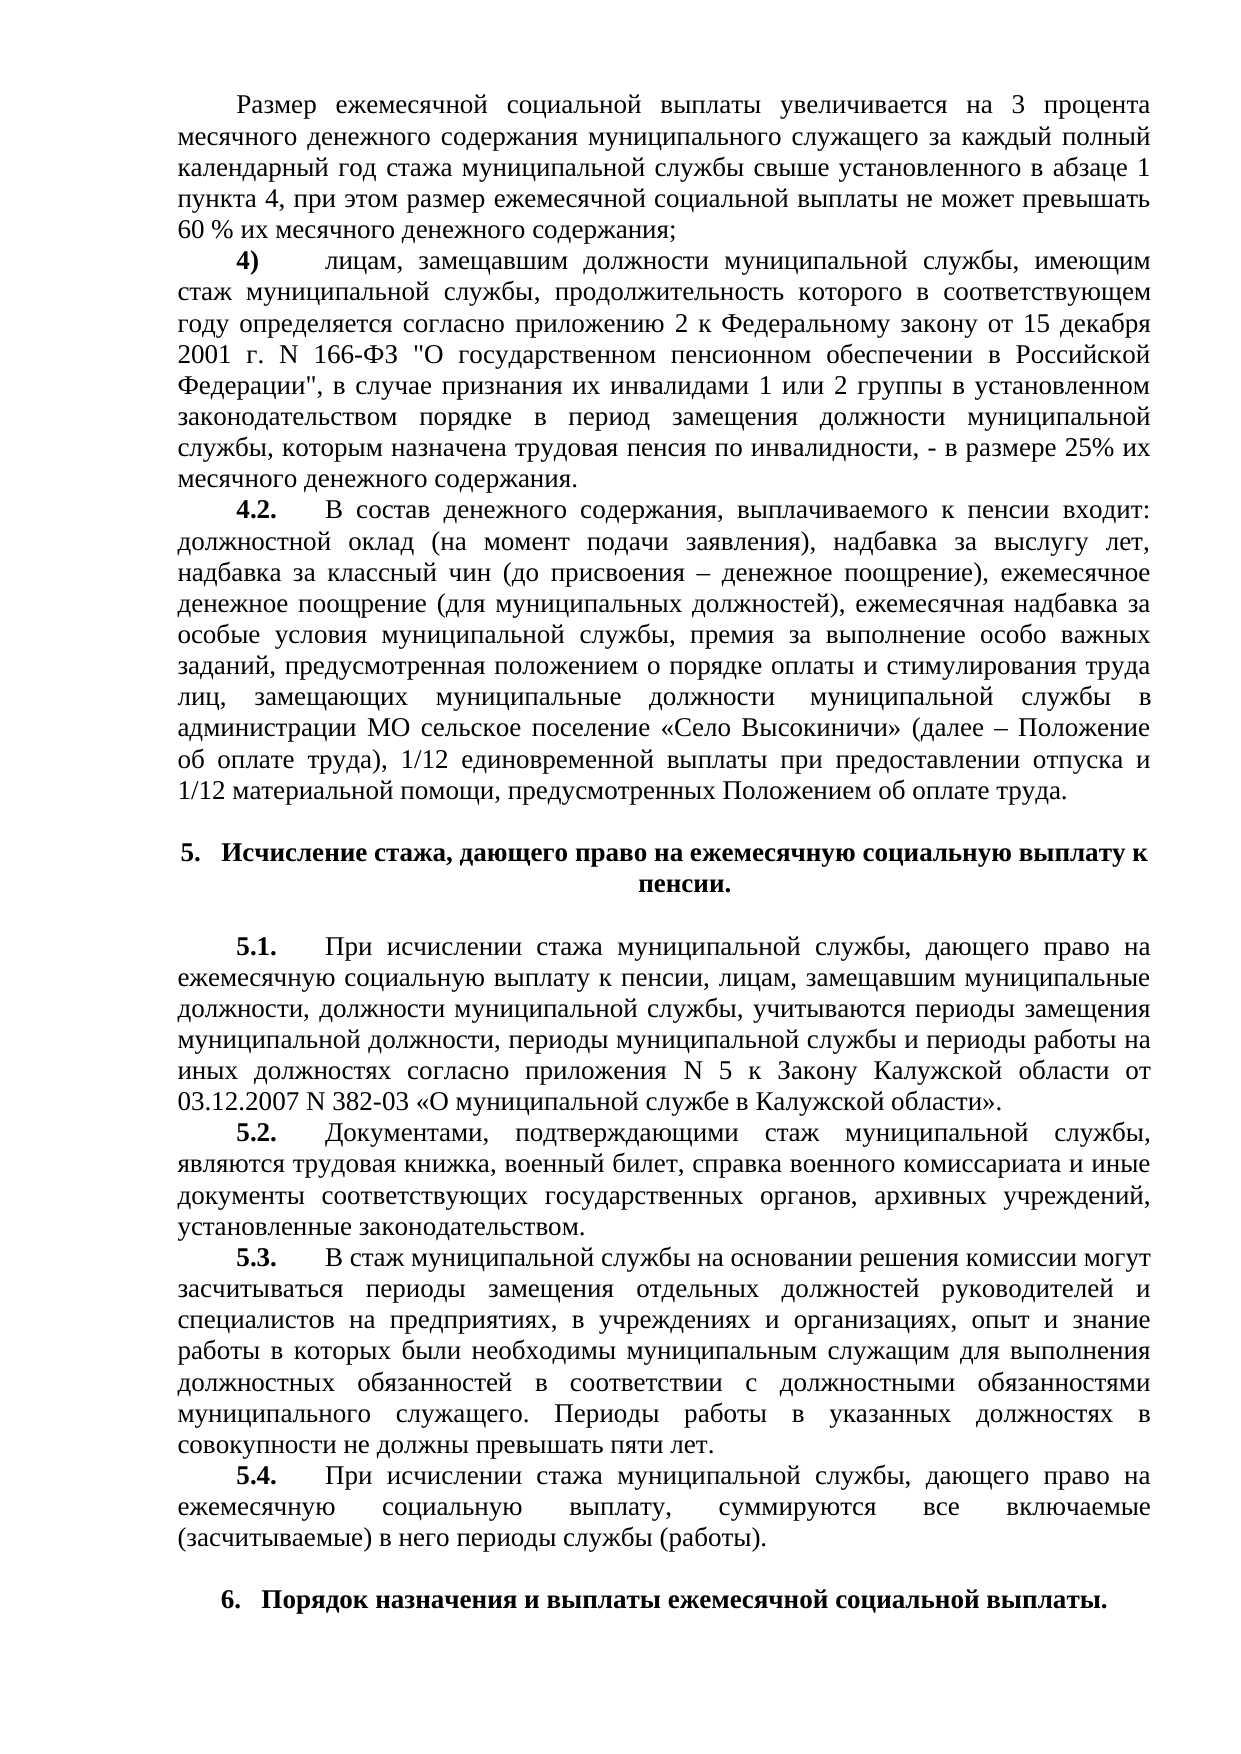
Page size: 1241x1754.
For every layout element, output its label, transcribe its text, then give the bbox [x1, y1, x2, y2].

list Документами, подтверждающими стаж муниципальной службы, являются трудовая книжка, военный билет, справка военного комиссариата и иные документы соответствующих государственных органов, архивных учреждений, установленные законодательством. [177, 1116, 1152, 1241]
list В стаж муниципальной службы на основании решения комиссии могут засчитываться периоды замещения отдельных должностей руководителей и специалистов на предприятиях, в учреждениях и организациях, опыт и знание работы в которых были необходимы муниципальным служащим для выполнения должностных обязанностей в соответствии с должностными обязанностями муниципального служащего. Периоды работы в указанных должностях в совокупности не должны превышать пяти лет. [177, 1241, 1152, 1459]
list лицам, замещавшим должности муниципальной службы, имеющим стаж муниципальной службы, продолжительность которого в соответствующем году определяется согласно приложению 2 к Федеральному закону от 15 декабря 2001 г. N 166-ФЗ "О государственном пенсионном обеспечении в Российской Федерации", в случае признания их инвалидами 1 или 2 группы в установленном законодательством порядке в период замещения должности муниципальной службы, которым назначена трудовая пенсия по инвалидности, - в размере 25% их месячного денежного содержания. [177, 244, 1152, 493]
list В состав денежного содержания, выплачиваемого к пенсии входит: должностной оклад (на момент подачи заявления), надбавка за выслугу лет, надбавка за классный чин (до присвоения – денежное поощрение), ежемесячное денежное поощрение (для муниципальных должностей), ежемесячная надбавка за особые условия муниципальной службы, премия за выполнение особо важных заданий, предусмотренная положением о порядке оплаты и стимулирования труда лиц, замещающих муниципальные должности муниципальной службы в администрации МО сельское поселение «Село Высокиничи» (далее – Положение об оплате труда), 1/12 единовременной выплаты при предоставлении отпуска и 1/12 материальной помощи, предусмотренных Положением об оплате труда. [177, 493, 1152, 805]
list При исчислении стажа муниципальной службы, дающего право на ежемесячную социальную выплату к пенсии, лицам, замещавшим муниципальные должности, должности муниципальной службы, учитываются периоды замещения муниципальной должности, периоды муниципальной службы и периоды работы на иных должностях согласно приложения N 5 к Закону Калужской области от 03.12.2007 N 382-03 «О муниципальной службе в Калужской области». [177, 929, 1152, 1116]
text Размер ежемесячной социальной выплаты увеличивается на 3 процента месячного денежного содержания муниципального служащего за каждый полный календарный год стажа муниципальной службы свыше установленного в абзаце 1 пункта 4, при этом размер ежемесячной социальной выплаты не может превышать 60 % их месячного денежного содержания; [177, 89, 1152, 244]
list Исчисление стажа, дающего право на ежемесячную социальную выплату к пенсии. [177, 836, 1152, 898]
list При исчислении стажа муниципальной службы, дающего право на ежемесячную социальную выплату, суммируются все включаемые (засчитываемые) в него периоды службы (работы). [177, 1459, 1152, 1552]
list Порядок назначения и выплаты ежемесячной социальной выплаты. [177, 1584, 1152, 1615]
